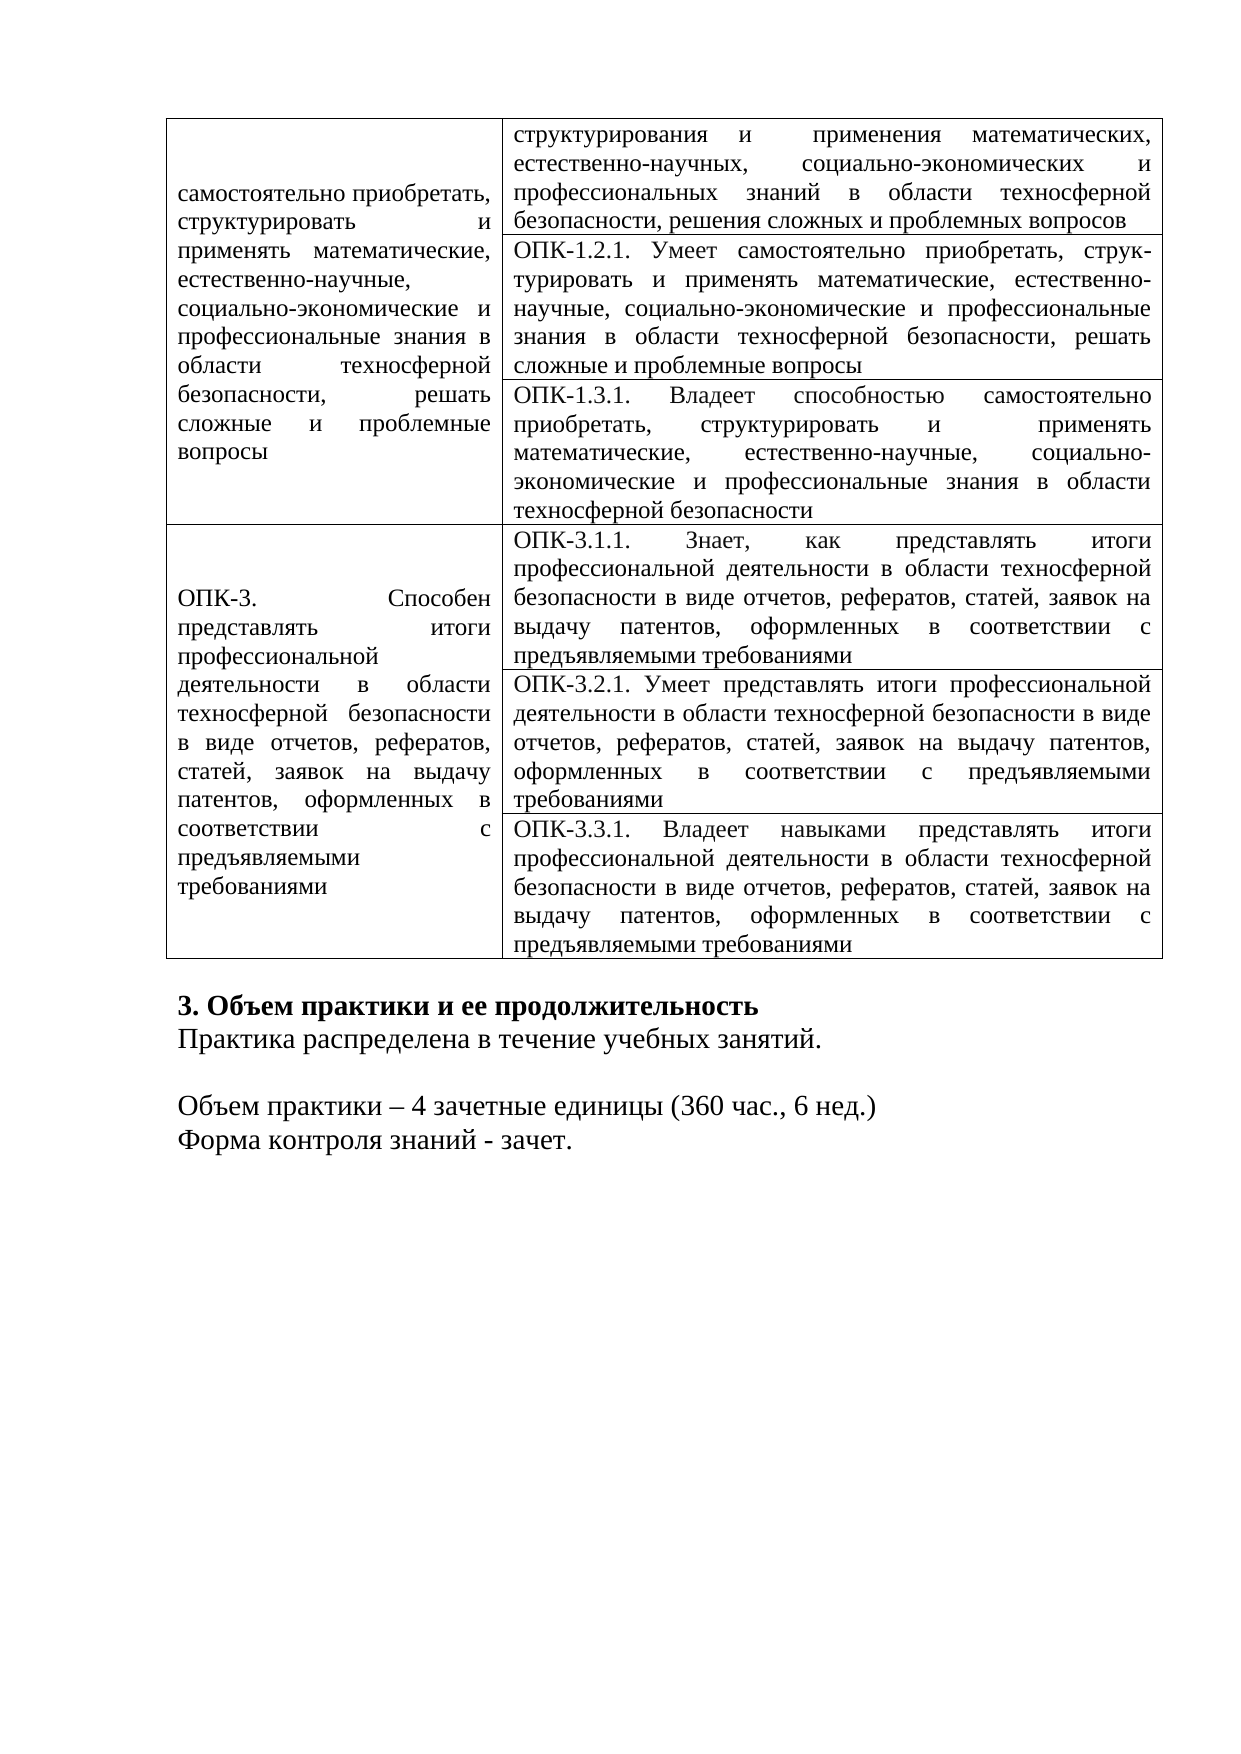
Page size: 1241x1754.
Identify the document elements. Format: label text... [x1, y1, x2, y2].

table_cell ОПК-3.1.1. Знает, как представлять итоги профессиональной деятельности в области техносферной безопасности в виде отчетов, рефератов, статей, заявок на выдачу патентов, оформленных в соответствии с предъявляемыми требованиями [503, 525, 1162, 668]
table_cell ОПК-3.3.1. Владеет навыками представлять итоги профессиональной деятельности в области техносферной безопасности в виде отчетов, рефератов, статей, заявок на выдачу патентов, оформленных в соответствии с предъявляемыми требованиями [503, 814, 1162, 958]
table_cell ОПК-3. Способен представлять итоги профессиональной деятельности в области техносферной безопасности в виде отчетов, рефератов, статей, заявок на выдачу патентов, оформленных в соответствии с предъявляемыми требованиями [167, 525, 502, 958]
text Объем практики – 4 зачетные единицы (360 час., 6 нед.) [177, 1088, 1152, 1122]
text Практика распределена в течение учебных занятий. [177, 1021, 1152, 1055]
table_cell ОПК-3.2.1. Умеет представлять итоги профессиональной деятельности в области техносферной безопасности в виде отчетов, рефератов, статей, заявок на выдачу патентов, оформленных в соответствии с предъявляемыми требованиями [503, 670, 1162, 813]
table_cell ОПК-1.3.1. Владеет способностью самостоятельно приобретать, структурировать и применять математические, естественно-научные, социально-экономические и профессиональные знания в области техносферной безопасности [503, 380, 1162, 524]
table_cell ОПК-1.2.1. Умеет самостоятельно приобретать, структурировать и применять математические, естественно-научные, социально-экономические и профессиональные знания в области техносферной безопасности, решать сложные и проблемные вопросы [503, 235, 1162, 379]
text Форма контроля знаний - зачет. [177, 1122, 1152, 1156]
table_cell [503, 119, 1162, 234]
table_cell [167, 119, 502, 524]
text 3. Объем практики и ее продолжительность [177, 988, 1152, 1021]
